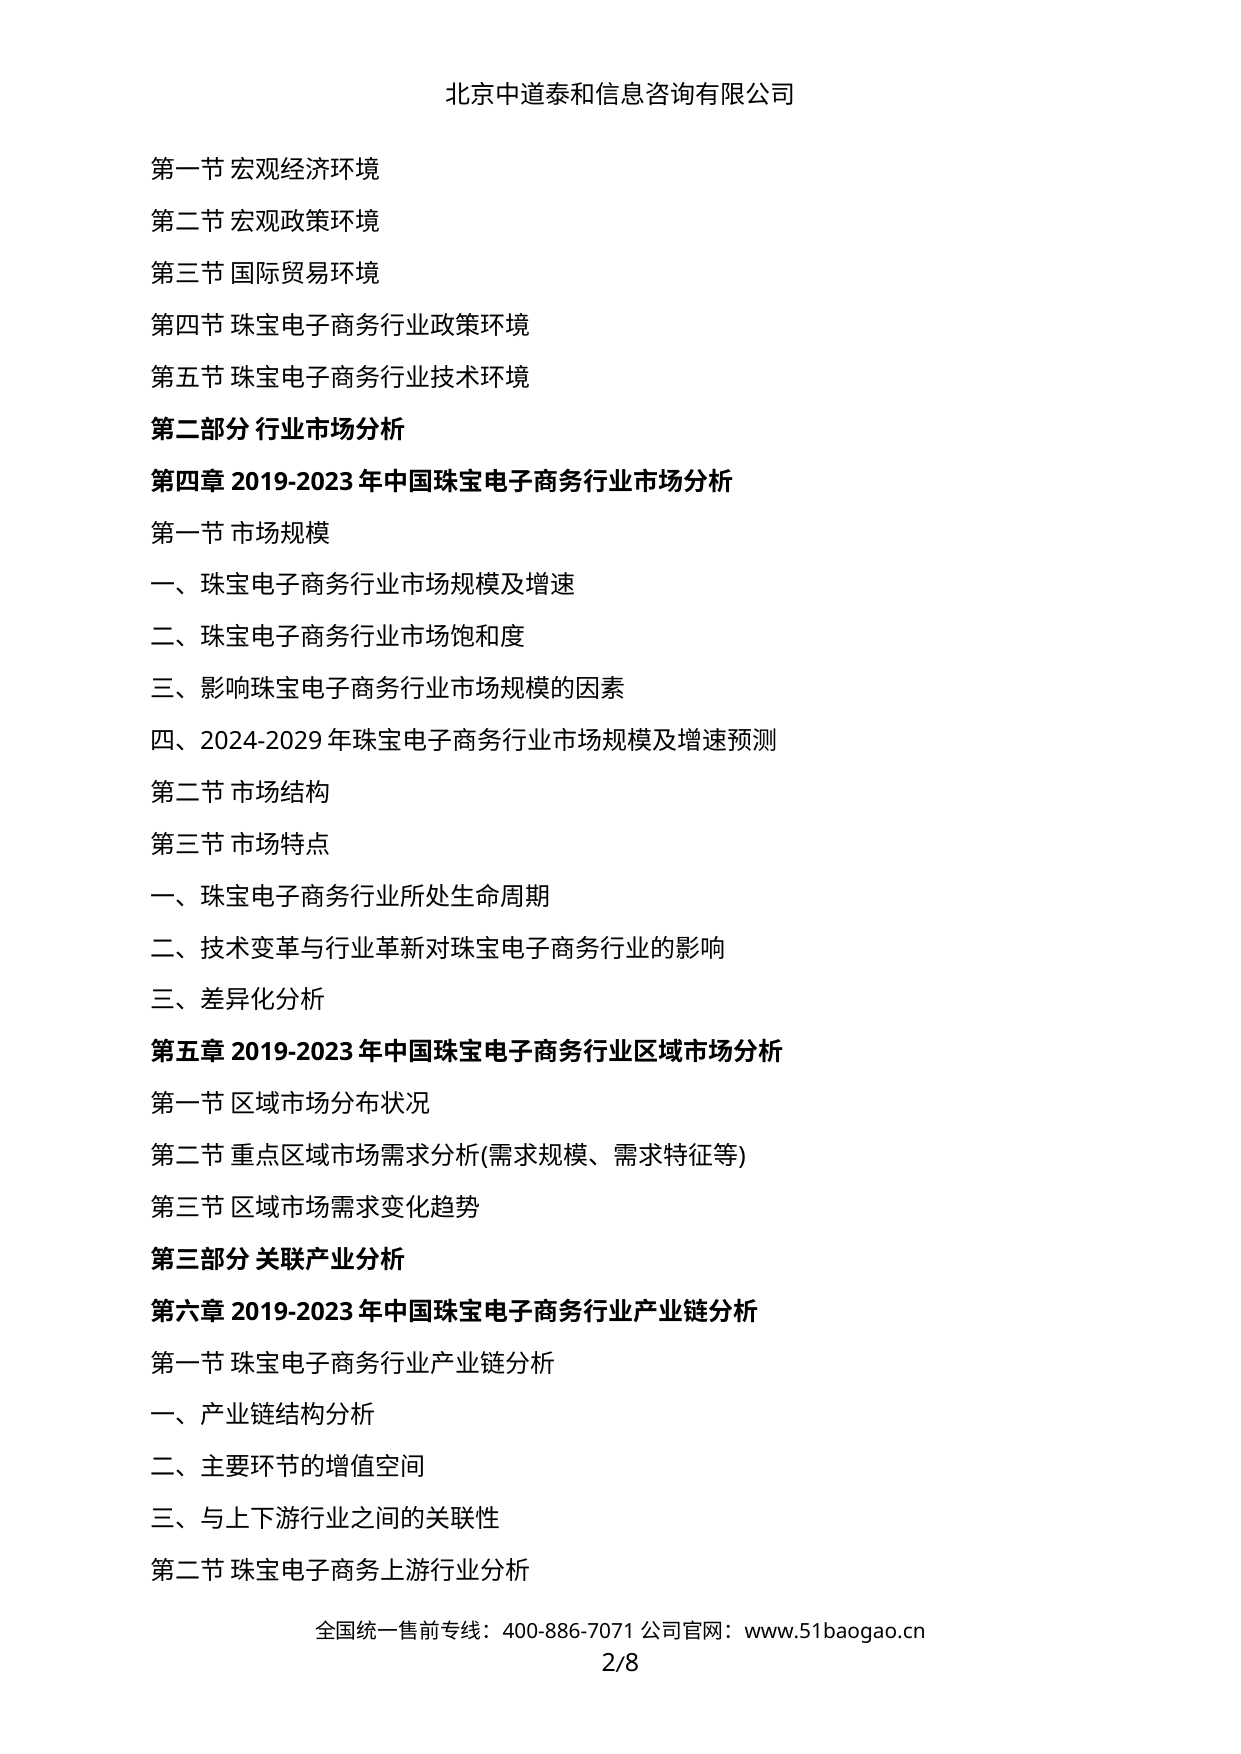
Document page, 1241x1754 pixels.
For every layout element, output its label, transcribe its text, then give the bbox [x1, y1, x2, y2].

text 三、差异化分析 [150, 980, 1090, 1016]
text 一、珠宝电子商务行业所处生命周期 [150, 876, 1090, 912]
text 第五章 2019-2023年中国珠宝电子商务行业区域市场分析 [150, 1032, 1090, 1068]
text 二、珠宝电子商务行业市场饱和度 [150, 617, 1090, 653]
text 三、与上下游行业之间的关联性 [150, 1499, 1090, 1535]
text 四、2024-2029年珠宝电子商务行业市场规模及增速预测 [150, 721, 1090, 757]
text 第三节 市场特点 [150, 824, 1090, 861]
text 第四节 珠宝电子商务行业政策环境 [150, 306, 1090, 342]
text 第一节 区域市场分布状况 [150, 1084, 1090, 1120]
text 一、珠宝电子商务行业市场规模及增速 [150, 565, 1090, 601]
text 第五节 珠宝电子商务行业技术环境 [150, 357, 1090, 394]
text 第二节 市场结构 [150, 772, 1090, 809]
text 第一节 珠宝电子商务行业产业链分析 [150, 1343, 1090, 1379]
text 第二节 宏观政策环境 [150, 202, 1090, 238]
text 二、主要环节的增值空间 [150, 1447, 1090, 1483]
text 第三节 国际贸易环境 [150, 254, 1090, 290]
text 第二节 重点区域市场需求分析(需求规模、需求特征等) [150, 1136, 1090, 1172]
text 第二部分 行业市场分析 [150, 409, 1090, 446]
text 一、产业链结构分析 [150, 1395, 1090, 1431]
text 第二节 珠宝电子商务上游行业分析 [150, 1551, 1090, 1587]
text 第三节 区域市场需求变化趋势 [150, 1187, 1090, 1224]
text 第一节 宏观经济环境 [150, 150, 1090, 186]
text 第一节 市场规模 [150, 513, 1090, 549]
text 三、影响珠宝电子商务行业市场规模的因素 [150, 669, 1090, 705]
text 第六章 2019-2023年中国珠宝电子商务行业产业链分析 [150, 1291, 1090, 1327]
text 第三部分 关联产业分析 [150, 1239, 1090, 1276]
text 二、技术变革与行业革新对珠宝电子商务行业的影响 [150, 928, 1090, 964]
text 第四章 2019-2023年中国珠宝电子商务行业市场分析 [150, 461, 1090, 497]
